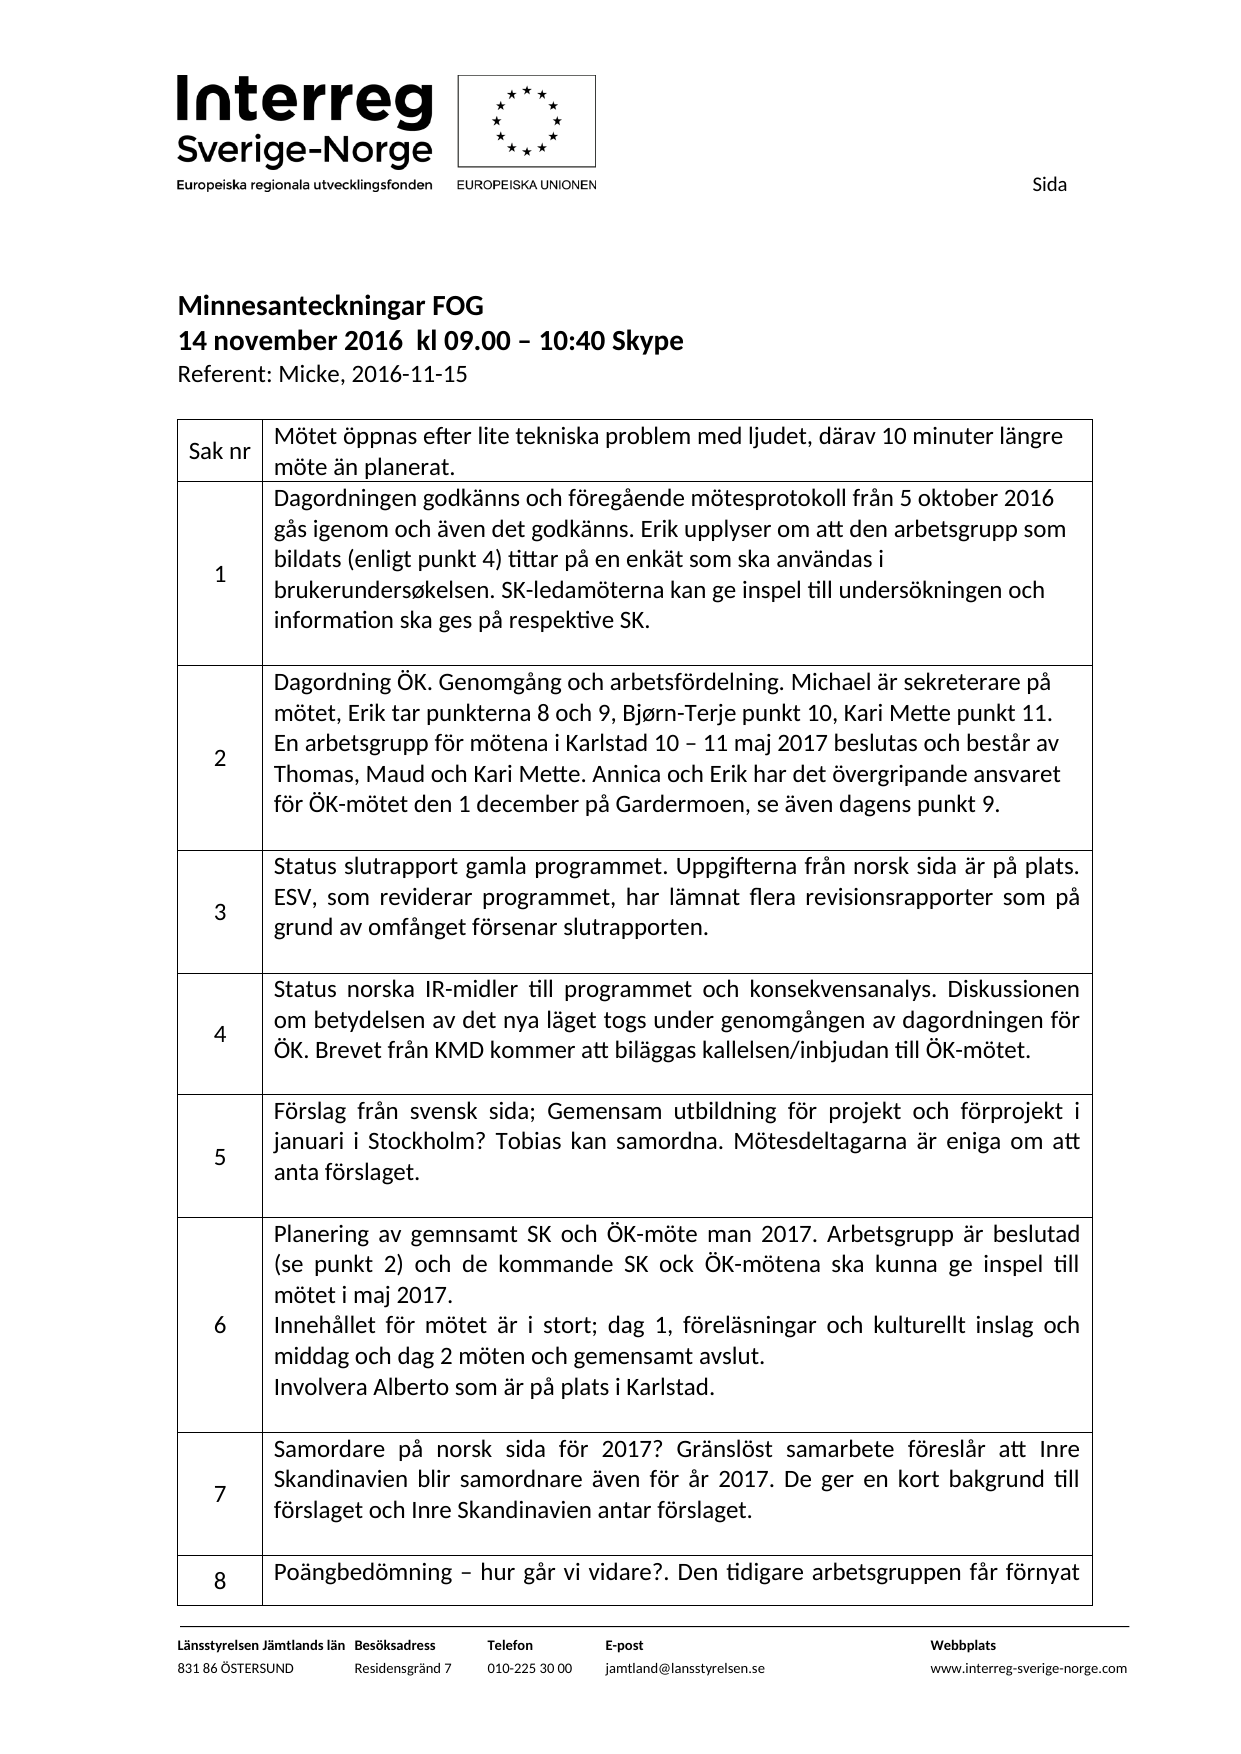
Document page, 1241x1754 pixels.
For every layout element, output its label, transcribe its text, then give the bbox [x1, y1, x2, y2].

table_cell 6 [178, 1218, 262, 1432]
table_cell 7 [178, 1433, 262, 1555]
text 14 november 2016 kl 09.00 – 10:40 Skype [177, 322, 1063, 358]
table_cell 5 [178, 1095, 262, 1217]
table_cell 3 [178, 851, 262, 973]
table_cell Samordare på norsk sida för 2017? Gränslöst samarbete föreslår att Inre Skandinavien blir samordnare även för år 2017. De ger en kort bakgrund till förslaget och Inre Skandinavien antar förslaget. [263, 1433, 1092, 1555]
text Referent: Micke, 2016-11-15 [177, 358, 1063, 388]
table_cell Dagordning ÖK. Genomgång och arbetsfördelning. Michael är sekreterare på mötet, Erik tar punkterna 8 och 9, Bjørn-Terje punkt 10, Kari Mette punkt 11. En arbetsgrupp för mötena i Karlstad 10 – 11 maj 2017 beslutas och består av Thomas, Maud och Kari Mette. Annica och Erik har det övergripande ansvaret för ÖK-mötet den 1 december på Gardermoen, se även dagens punkt 9. [263, 666, 1092, 849]
table_cell Planering av gemnsamt SK och ÖK-möte man 2017. Arbetsgrupp är beslutad (se punkt 2) och de kommande SK ock ÖK-mötena ska kunna ge inspel till mötet i maj 2017. Innehållet för mötet är i stort; dag 1, föreläsningar och kulturellt inslag och middag och dag 2 möten och gemensamt avslut. Involvera Alberto som är på plats i Karlstad. [263, 1218, 1092, 1432]
picture [177, 75, 596, 192]
table_cell Status slutrapport gamla programmet. Uppgifterna från norsk sida är på plats. ESV, som reviderar programmet, har lämnat flera revisionsrapporter som på grund av omfånget försenar slutrapporten. [263, 851, 1092, 973]
table_header Sak nr [178, 420, 262, 481]
table_header Mötet öppnas efter lite tekniska problem med ljudet, därav 10 minuter längre möte än planerat. [263, 420, 1092, 481]
table_cell Förslag från svensk sida; Gemensam utbildning för projekt och förprojekt i januari i Stockholm? Tobias kan samordna. Mötesdeltagarna är eniga om att anta förslaget. [263, 1095, 1092, 1217]
table_cell 4 [178, 974, 262, 1094]
table_cell 1 [178, 482, 262, 665]
text Minnesanteckningar FOG [177, 287, 1063, 322]
table_cell 8 [178, 1556, 262, 1604]
table_cell Status norska IR-midler till programmet och konsekvensanalys. Diskussionen om betydelsen av det nya läget togs under genomgången av dagordningen för ÖK. Brevet från KMD kommer att biläggas kallelsen/inbjudan till ÖK-mötet. [263, 974, 1092, 1094]
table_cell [263, 1556, 1092, 1604]
table_cell Dagordningen godkänns och föregående mötesprotokoll från 5 oktober 2016 gås igenom och även det godkänns. Erik upplyser om att den arbetsgrupp som bildats (enligt punkt 4) tittar på en enkät som ska användas i brukerundersøkelsen. SK-ledamöterna kan ge inspel till undersökningen och information ska ges på respektive SK. [263, 482, 1092, 665]
table_cell 2 [178, 666, 262, 849]
